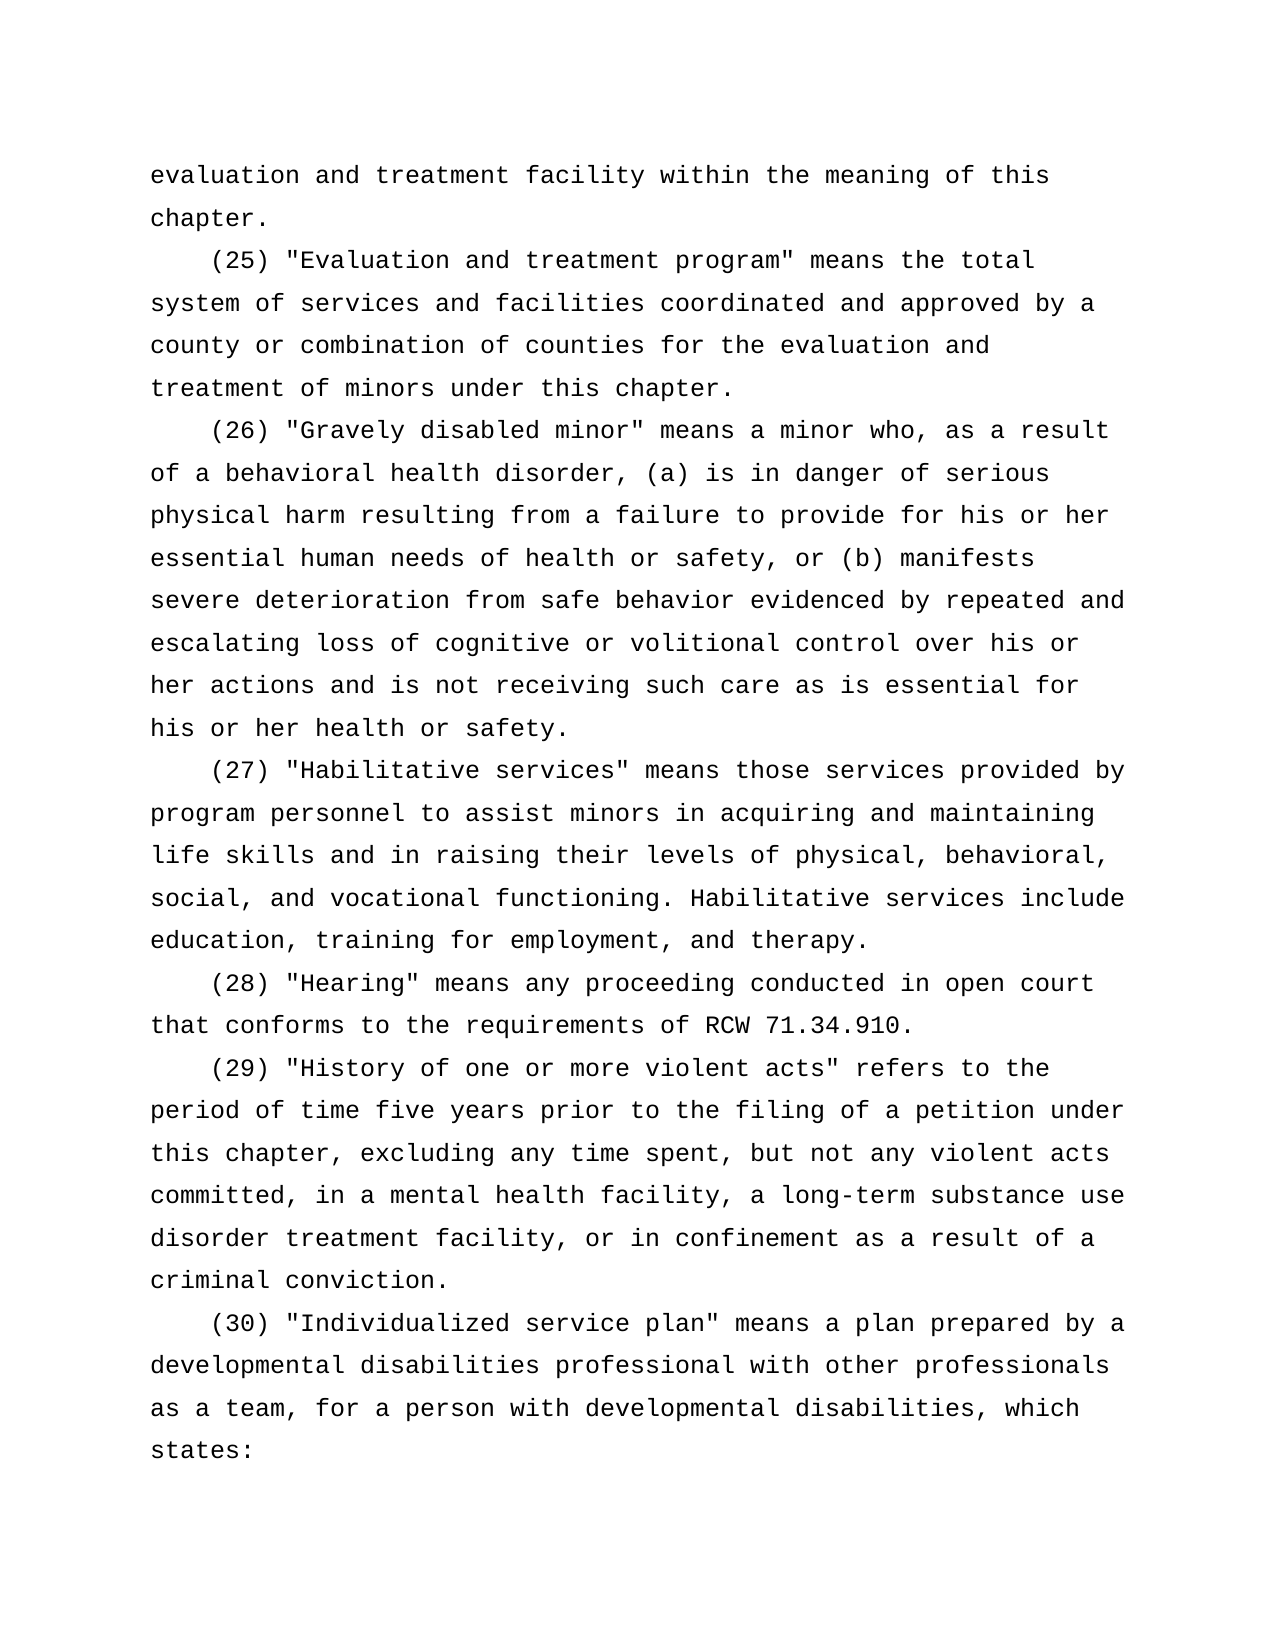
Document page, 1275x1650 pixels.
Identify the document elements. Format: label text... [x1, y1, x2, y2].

text (28) "Hearing" means any proceeding conducted in open court that conforms to the requirements of RCW 71.34.910. [150, 957, 1125, 1042]
text (26) "Gravely disabled minor" means a minor who, as a result of a behavioral health disorder, (a) is in danger of serious physical harm resulting from a failure to provide for his or her essential human needs of health or safety, or (b) manifests severe deterioration from safe behavior evidenced by repeated and escalating loss of cognitive or volitional control over his or her actions and is not receiving such care as is essential for his or her health or safety. [150, 405, 1125, 745]
text (30) "Individualized service plan" means a plan prepared by a developmental disabilities professional with other professionals as a team, for a person with developmental disabilities, which states: [150, 1297, 1125, 1467]
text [150, 150, 1125, 235]
text (25) "Evaluation and treatment program" means the total system of services and facilities coordinated and approved by a county or combination of counties for the evaluation and treatment of minors under this chapter. [150, 235, 1125, 405]
text (29) "History of one or more violent acts" refers to the period of time five years prior to the filing of a petition under this chapter, excluding any time spent, but not any violent acts committed, in a mental health facility, a long-term substance use disorder treatment facility, or in confinement as a result of a criminal conviction. [150, 1042, 1125, 1297]
text (27) "Habilitative services" means those services provided by program personnel to assist minors in acquiring and maintaining life skills and in raising their levels of physical, behavioral, social, and vocational functioning. Habilitative services include education, training for employment, and therapy. [150, 745, 1125, 957]
